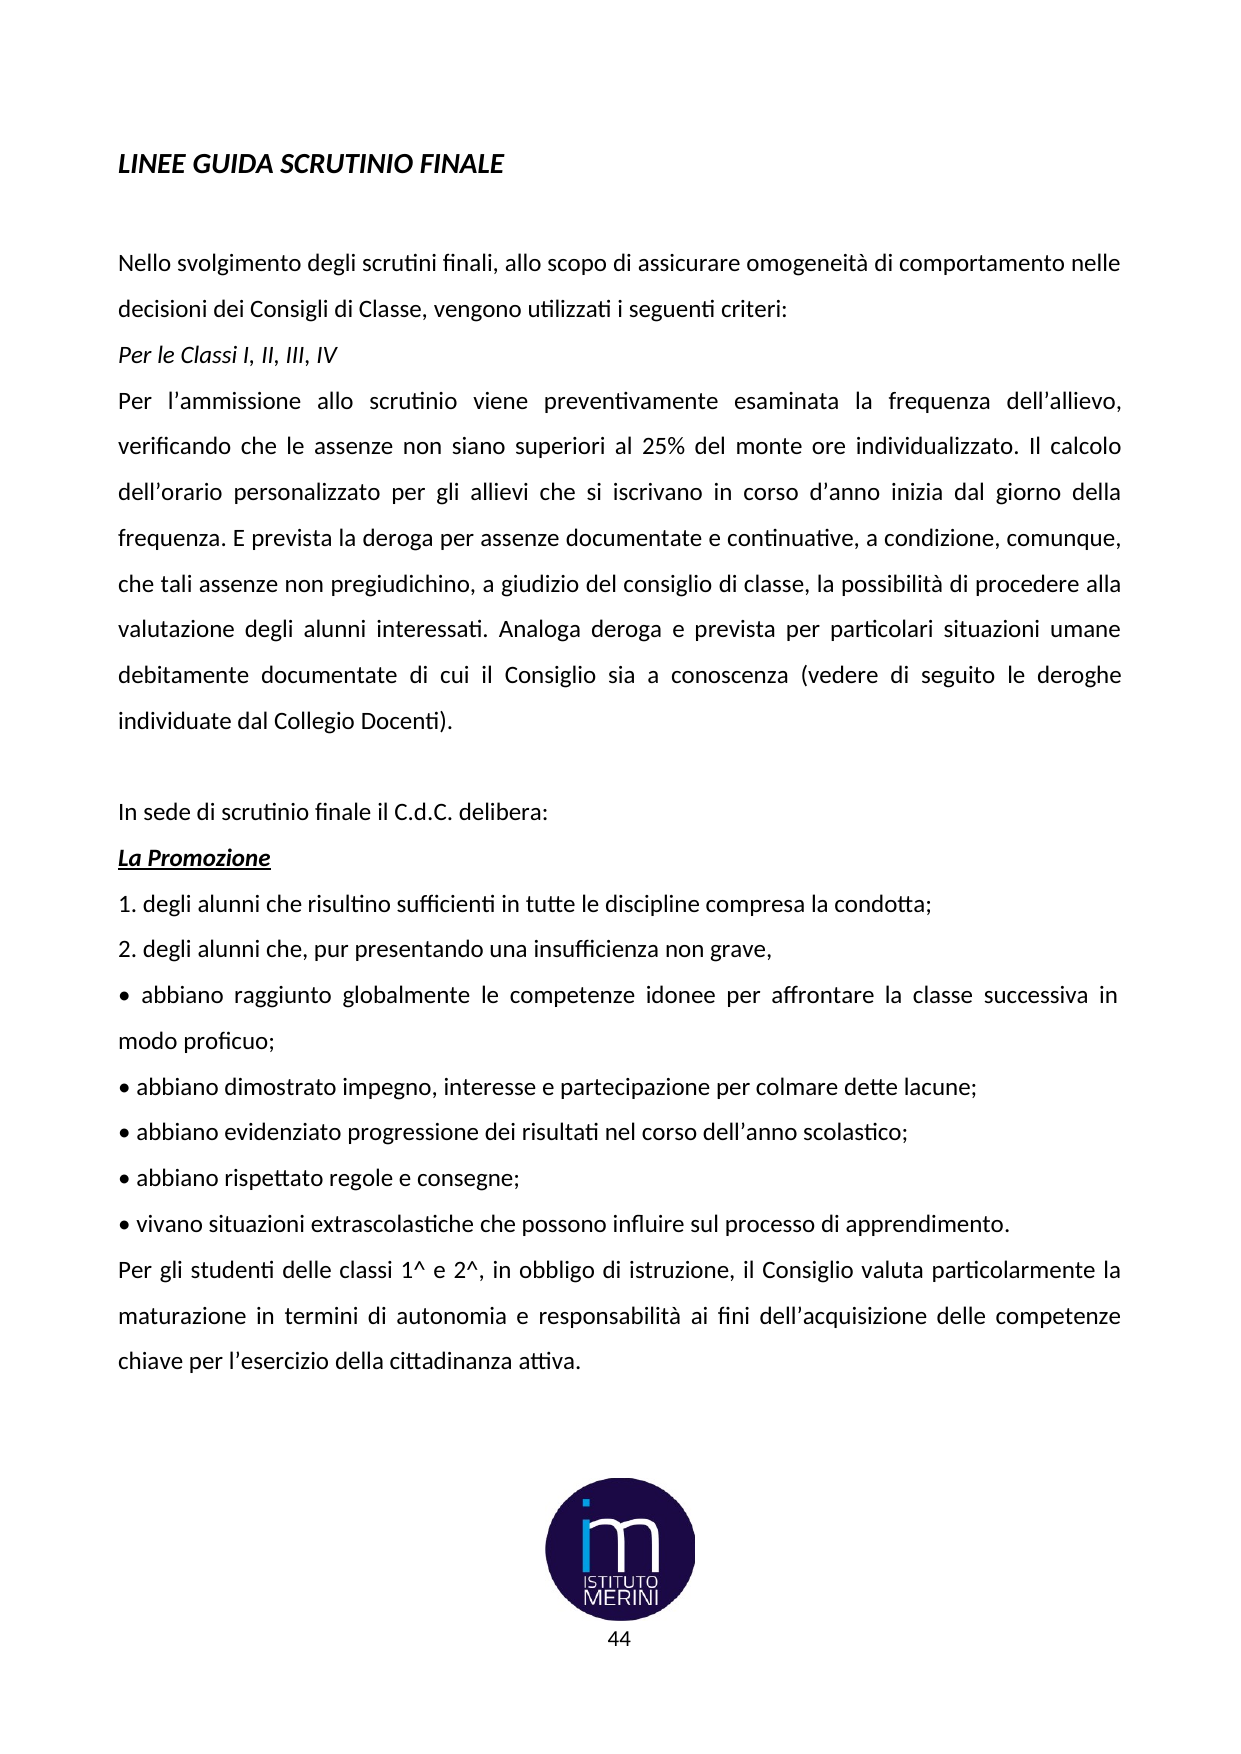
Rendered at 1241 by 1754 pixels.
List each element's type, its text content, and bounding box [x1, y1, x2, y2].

text Per l’ammissione allo scrutinio viene preventivamente esaminata la frequenza dell’allievo, verificando che le assenze non siano superiori al 25% del monte ore individualizzato. Il calcolo dell’orario personalizzato per gli allievi che si iscrivano in corso d’anno inizia dal giorno della frequenza. E prevista la deroga per assenze documentate e continuative, a condizione, comunque, che tali assenze non pregiudichino, a giudizio del consiglio di classe, la possibilità di procedere alla valutazione degli alunni interessati. Analoga deroga e prevista per particolari situazioni umane debitamente documentate di cui il Consiglio sia a conoscenza (vedere di seguito le deroghe individuate dal Collegio Docenti). [118, 385, 1123, 735]
text Per gli studenti delle classi 1^ e 2^, in obbligo di istruzione, il Consiglio valuta particolarmente la maturazione in termini di autonomia e responsabilità ai fini dell’acquisizione delle competenze chiave per l’esercizio della cittadinanza attiva. [118, 1254, 1122, 1376]
list abbiano rispettato regole e consegne; [118, 1162, 1167, 1193]
list abbiano raggiunto globalmente le competenze idonee per affrontare la classe successiva in modo proficuo; [118, 979, 1122, 1056]
list abbiano dimostrato impegno, interesse e partecipazione per colmare dette lacune; [118, 1071, 1167, 1101]
subtitle LINEE GUIDA SCRUTINIO FINALE [118, 146, 1167, 181]
subtitle La Promozione [118, 842, 1167, 873]
list abbiano evidenziato progressione dei risultati nel corso dell’anno scolastico; [118, 1117, 1167, 1147]
list degli alunni che, pur presentando una insufficienza non grave, [118, 934, 1167, 964]
text Nello svolgimento degli scrutini finali, allo scopo di assicurare omogeneità di comportamento nelle decisioni dei Consigli di Classe, vengono utilizzati i seguenti criteri: [118, 247, 1122, 323]
picture [545, 1478, 695, 1621]
list vivano situazioni extrascolastiche che possono influire sul processo di apprendimento. [118, 1208, 1167, 1239]
text In sede di scrutinio finale il C.d.C. delibera: [118, 796, 1167, 827]
list degli alunni che risultino sufficienti in tutte le discipline compresa la condotta; [118, 888, 1167, 918]
text Per le Classi I, II, III, IV [118, 339, 1167, 369]
